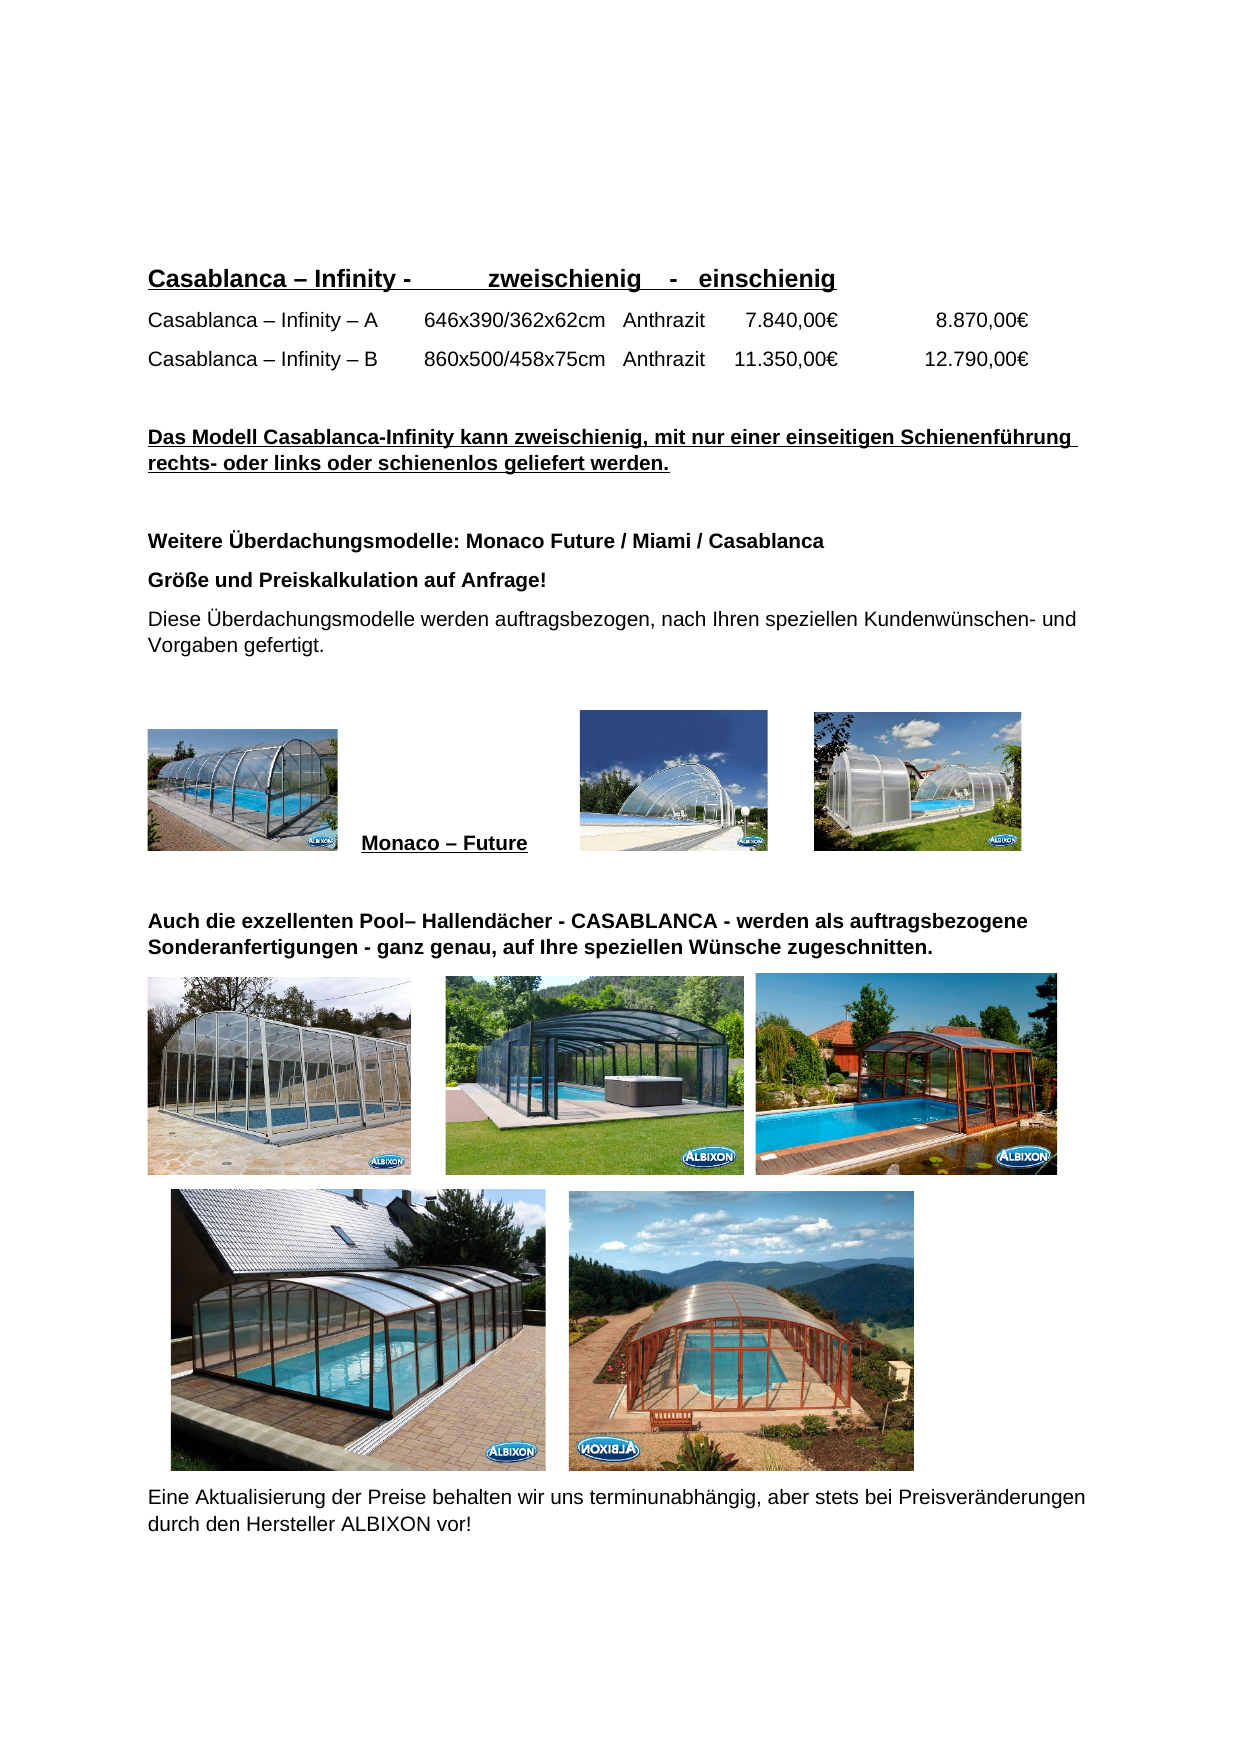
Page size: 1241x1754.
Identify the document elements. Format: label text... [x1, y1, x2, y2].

text Auch die exzellenten Pool– Hallendächer - CASABLANCA - werden als auftragsbezogene Sonderanfertigungen - ganz genau, auf Ihre speziellen Wünsche zugeschnitten. [148, 908, 1093, 959]
text Weitere Überdachungsmodelle: Monaco Future / Miami / Casablanca [148, 529, 1093, 553]
picture [814, 712, 1022, 851]
picture [147, 729, 338, 851]
picture [147, 977, 411, 1175]
text Casablanca – Infinity – A 646x390/362x62cm Anthrazit 7.840,00€ 8.870,00€ [148, 308, 1093, 332]
picture [445, 976, 744, 1175]
picture [755, 973, 1058, 1175]
text Diese Überdachungsmodelle werden auftragsbezogen, nach Ihren speziellen Kundenwünschen- und Vorgaben gefertigt. [148, 607, 1093, 657]
text Eine Aktualisierung der Preise behalten wir uns terminunabhängig, aber stets bei Preisveränderungen durch den Hersteller ALBIXON vor! [148, 1485, 1093, 1536]
text Casablanca – Infinity - zweischienig - einschienig [148, 264, 1093, 293]
text Das Modell Casablanca-Infinity kann zweischienig, mit nur einer einseitigen Schienenführung rechts- oder links oder schienenlos geliefert werden. [148, 425, 1093, 475]
text Größe und Preiskalkulation auf Anfrage! [148, 568, 1093, 592]
text Casablanca – Infinity – B 860x500/458x75cm Anthrazit 11.350,00€ 12.790,00€ [148, 347, 1093, 371]
picture [579, 710, 768, 851]
picture [170, 1189, 546, 1471]
picture [568, 1191, 914, 1471]
